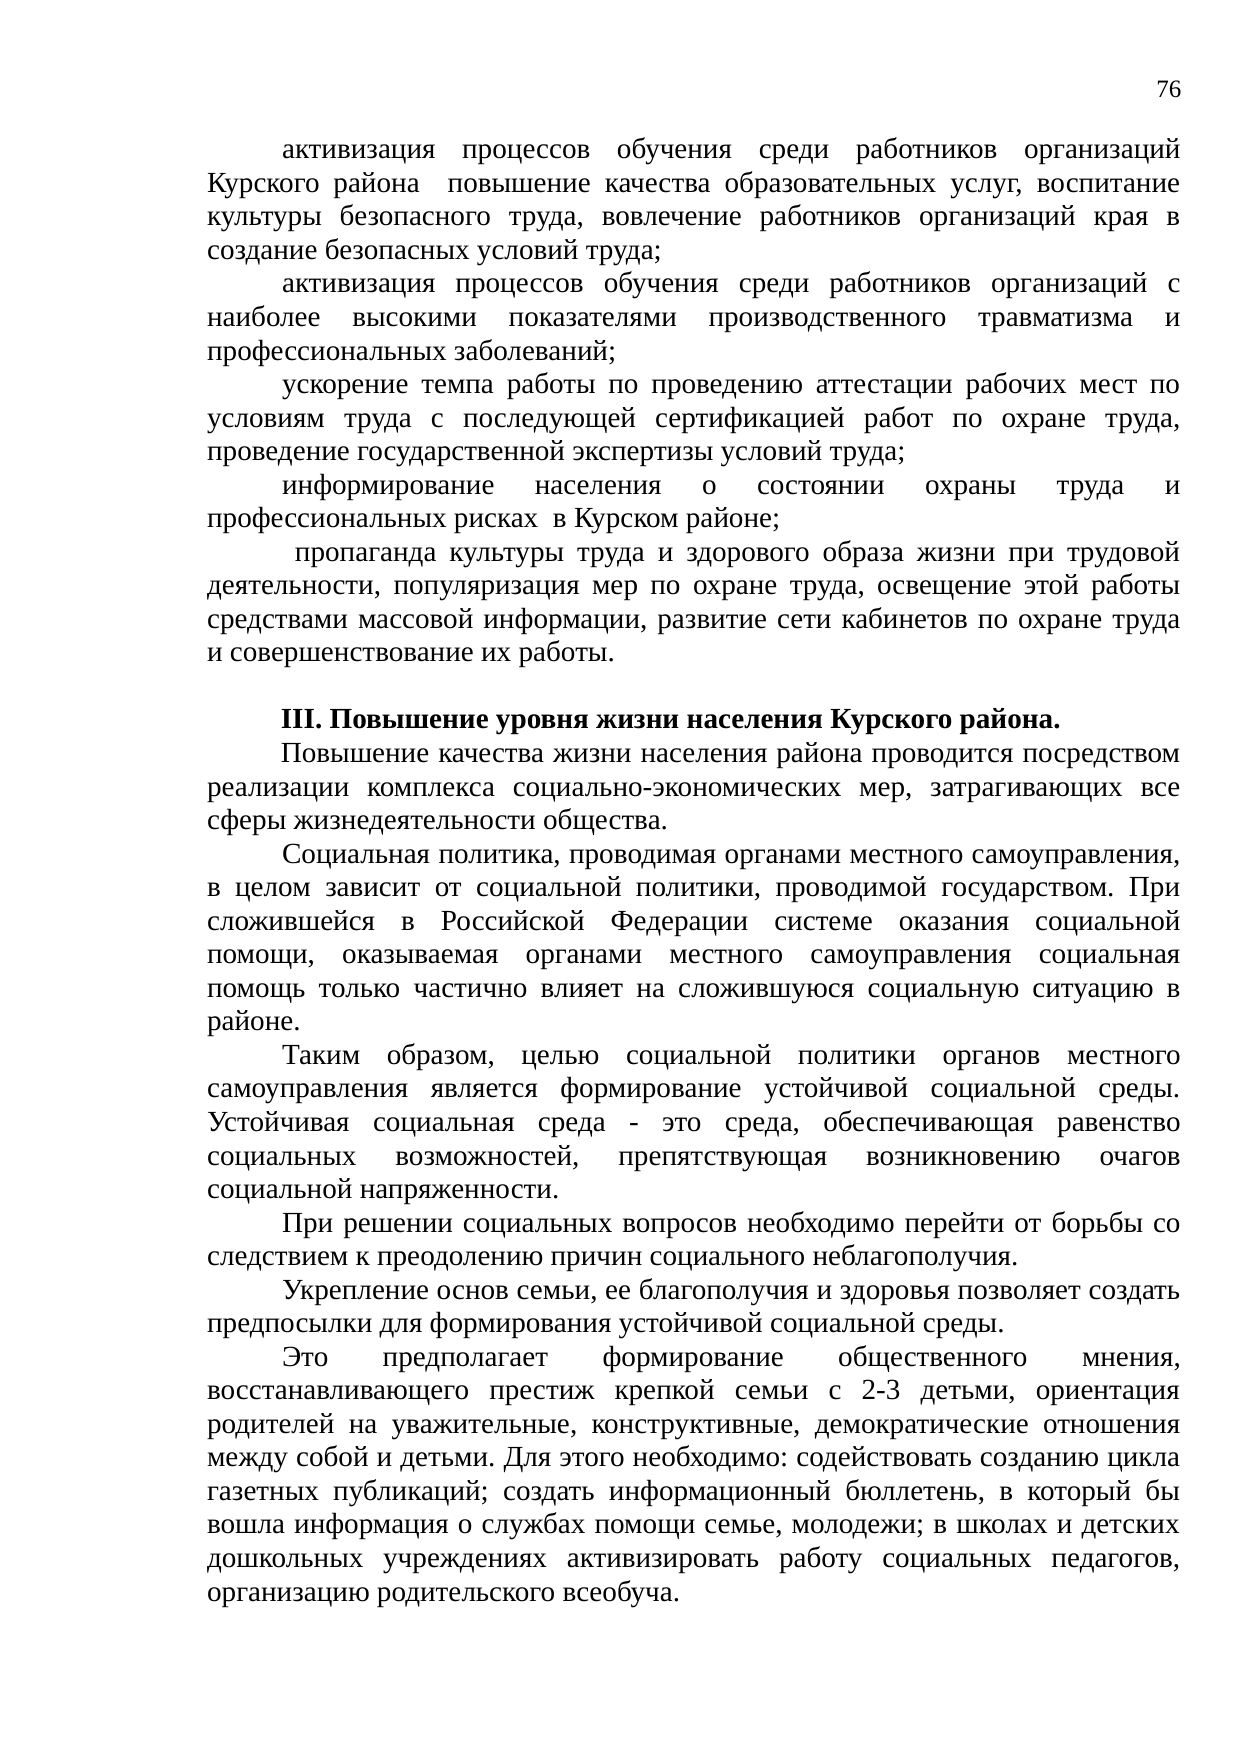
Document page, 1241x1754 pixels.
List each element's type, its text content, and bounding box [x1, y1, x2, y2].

text Укрепление основ семьи, ее благополучия и здоровья позволяет создать предпосылки для формирования устойчивой социальной среды. [207, 1272, 1181, 1339]
text ускорение темпа работы по проведению аттестации рабочих мест по условиям труда с последующей сертификацией работ по охране труда, проведение государственной экспертизы условий труда; [207, 366, 1181, 467]
text Социальная политика, проводимая органами местного самоуправления, в целом зависит от социальной политики, проводимой государством. При сложившейся в Российской Федерации системе оказания социальной помощи, оказываемая органами местного самоуправления социальная помощь только частично влияет на сложившуюся социальную ситуацию в районе. [207, 836, 1181, 1037]
text информирование населения о состоянии охраны труда и профессиональных рисках в Курском районе; [207, 467, 1181, 534]
text III. Повышение уровня жизни населения Курского района. [207, 702, 1181, 735]
text Повышение качества жизни населения района проводится посредством реализации комплекса социально-экономических мер, затрагивающих все сферы жизнедеятельности общества. [207, 735, 1181, 836]
text активизация процессов обучения среди работников организаций Курского района повышение качества образовательных услуг, воспитание культуры безопасного труда, вовлечение работников организаций края в создание безопасных условий труда; [207, 131, 1181, 266]
text активизация процессов обучения среди работников организаций с наиболее высокими показателями производственного травматизма и профессиональных заболеваний; [207, 266, 1181, 366]
text пропаганда культуры труда и здорового образа жизни при трудовой деятельности, популяризация мер по охране труда, освещение этой работы средствами массовой информации, развитие сети кабинетов по охране труда и совершенствование их работы. [207, 534, 1181, 668]
text Это предполагает формирование общественного мнения, восстанавливающего престиж крепкой семьи с 2-3 детьми, ориентация родителей на уважительные, конструктивные, демократические отношения между собой и детьми. Для этого необходимо: содействовать созданию цикла газетных публикаций; создать информационный бюллетень, в который бы вошла информация о службах помощи семье, молодежи; в школах и детских дошкольных учреждениях активизировать работу социальных педагогов, организацию родительского всеобуча. [207, 1339, 1181, 1607]
text Таким образом, целью социальной политики органов местного самоуправления является формирование устойчивой социальной среды. Устойчивая социальная среда - это среда, обеспечивающая равенство социальных возможностей, препятствующая возникновению очагов социальной напряженности. [207, 1037, 1181, 1205]
text При решении социальных вопросов необходимо перейти от борьбы со следствием к преодолению причин социального неблагополучия. [207, 1205, 1181, 1272]
